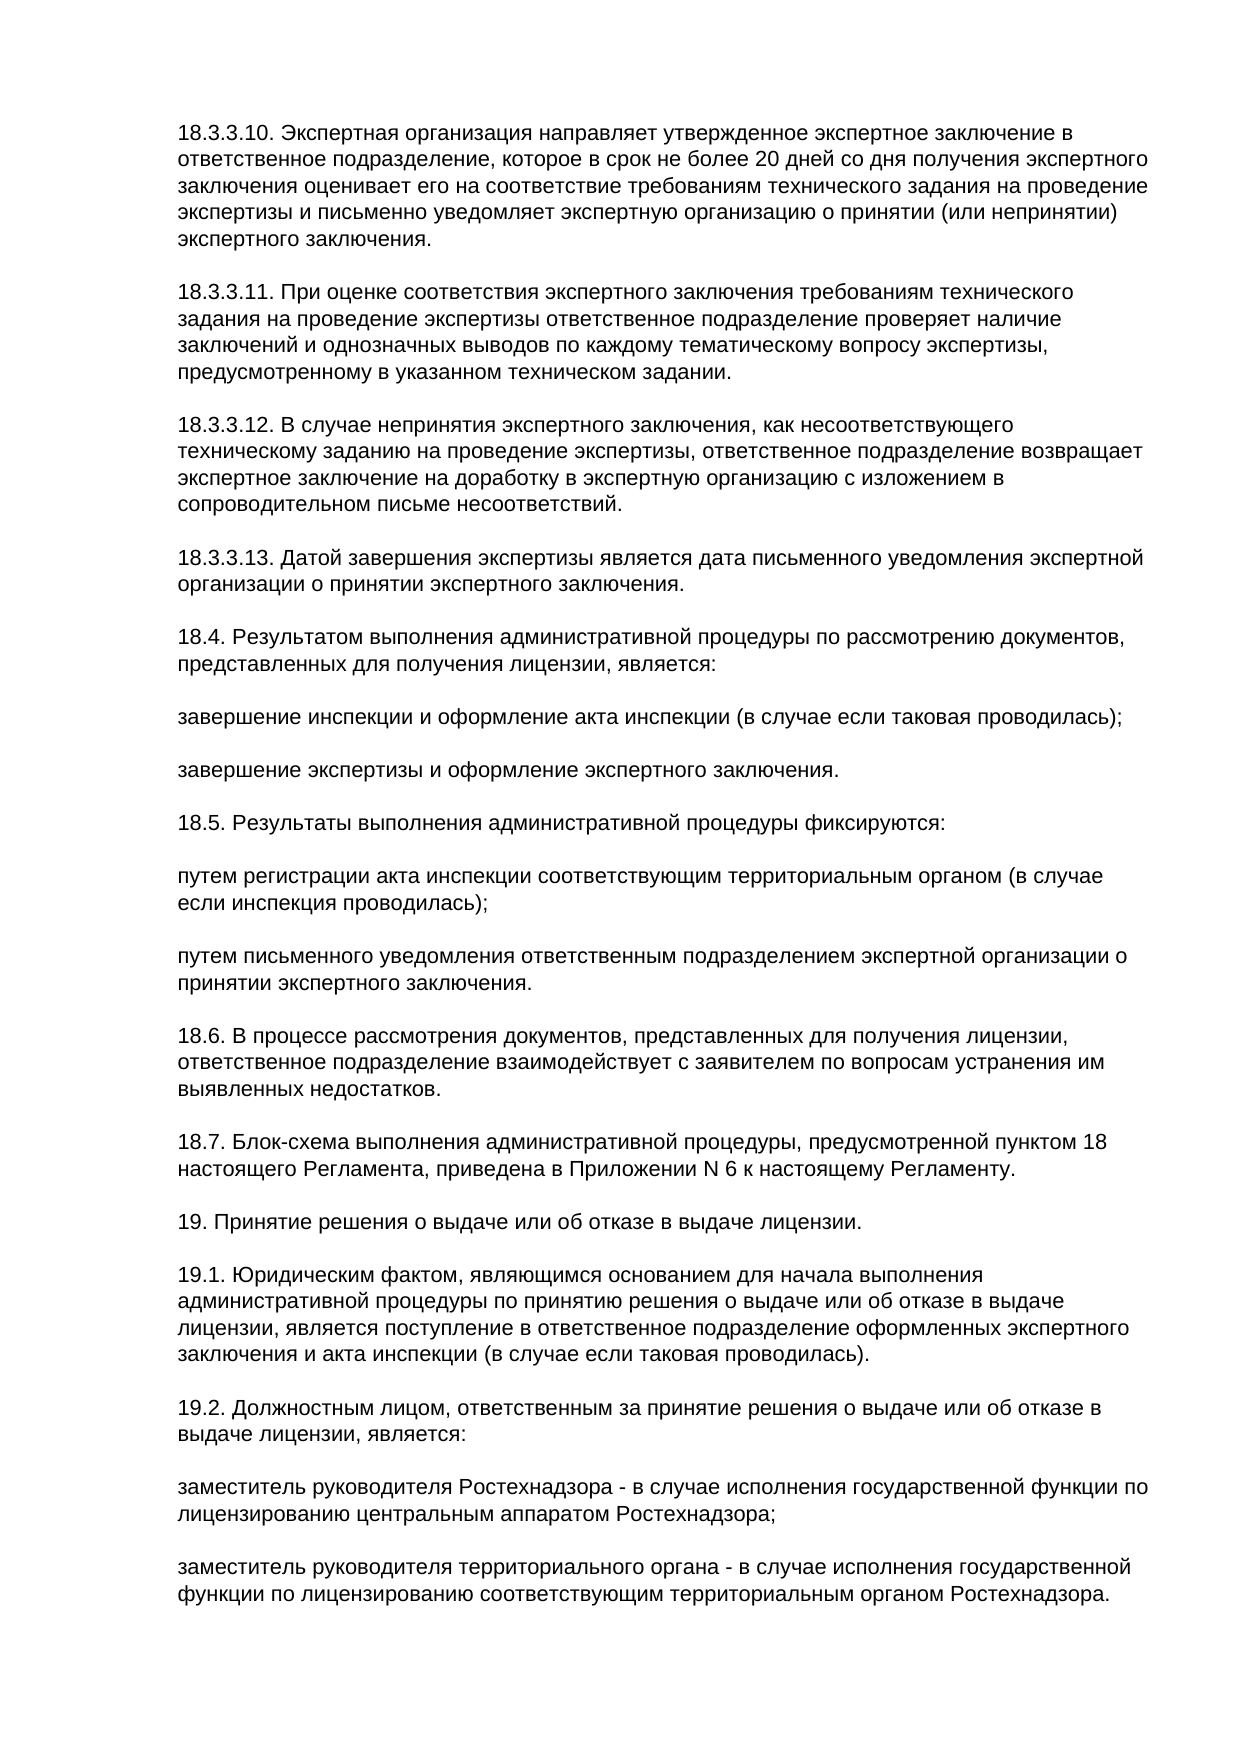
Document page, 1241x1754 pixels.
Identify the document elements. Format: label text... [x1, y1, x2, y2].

text 18.3.3.12. В случае непринятия экспертного заключения, как несоответствующего техническому заданию на проведение экспертизы, ответственное подразделение возвращает экспертное заключение на доработку в экспертную организацию с изложением в сопроводительном письме несоответствий. [177, 410, 1152, 517]
text 18.6. В процессе рассмотрения документов, представленных для получения лицензии, ответственное подразделение взаимодействует с заявителем по вопросам устранения им выявленных недостатков. [177, 1021, 1152, 1101]
text 19. Принятие решения о выдаче или об отказе в выдаче лицензии. [177, 1207, 1152, 1234]
text 19.1. Юридическим фактом, являющимся основанием для начала выполнения административной процедуры по принятию решения о выдаче или об отказе в выдаче лицензии, является поступление в ответственное подразделение оформленных экспертного заключения и акта инспекции (в случае если таковая проводилась). [177, 1260, 1152, 1367]
text 18.5. Результаты выполнения административной процедуры фиксируются: [177, 809, 1152, 835]
text завершение экспертизы и оформление экспертного заключения. [177, 756, 1152, 782]
text заместитель руководителя Ростехнадзора - в случае исполнения государственной функции по лицензированию центральным аппаратом Ростехнадзора; [177, 1473, 1152, 1526]
text 19.2. Должностным лицом, ответственным за принятие решения о выдаче или об отказе в выдаче лицензии, является: [177, 1393, 1152, 1446]
text путем письменного уведомления ответственным подразделением экспертной организации о принятии экспертного заключения. [177, 942, 1152, 995]
text 18.7. Блок-схема выполнения административной процедуры, предусмотренной пунктом 18 настоящего Регламента, приведена в Приложении N 6 к настоящему Регламенту. [177, 1127, 1152, 1181]
text 18.3.3.13. Датой завершения экспертизы является дата письменного уведомления экспертной организации о принятии экспертного заключения. [177, 543, 1152, 596]
text 18.3.3.11. При оценке соответствия экспертного заключения требованиям технического задания на проведение экспертизы ответственное подразделение проверяет наличие заключений и однозначных выводов по каждому тематическому вопросу экспертизы, предусмотренному в указанном техническом задании. [177, 277, 1152, 384]
text заместитель руководителя территориального органа - в случае исполнения государственной функции по лицензированию соответствующим территориальным органом Ростехнадзора. [177, 1552, 1152, 1606]
text 18.4. Результатом выполнения административной процедуры по рассмотрению документов, представленных для получения лицензии, является: [177, 623, 1152, 676]
text путем регистрации акта инспекции соответствующим территориальным органом (в случае если инспекция проводилась); [177, 862, 1152, 915]
text 18.3.3.10. Экспертная организация направляет утвержденное экспертное заключение в ответственное подразделение, которое в срок не более 20 дней со дня получения экспертного заключения оценивает его на соответствие требованиям технического задания на проведение экспертизы и письменно уведомляет экспертную организацию о принятии (или непринятии) экспертного заключения. [177, 118, 1152, 251]
text завершение инспекции и оформление акта инспекции (в случае если таковая проводилась); [177, 702, 1152, 729]
